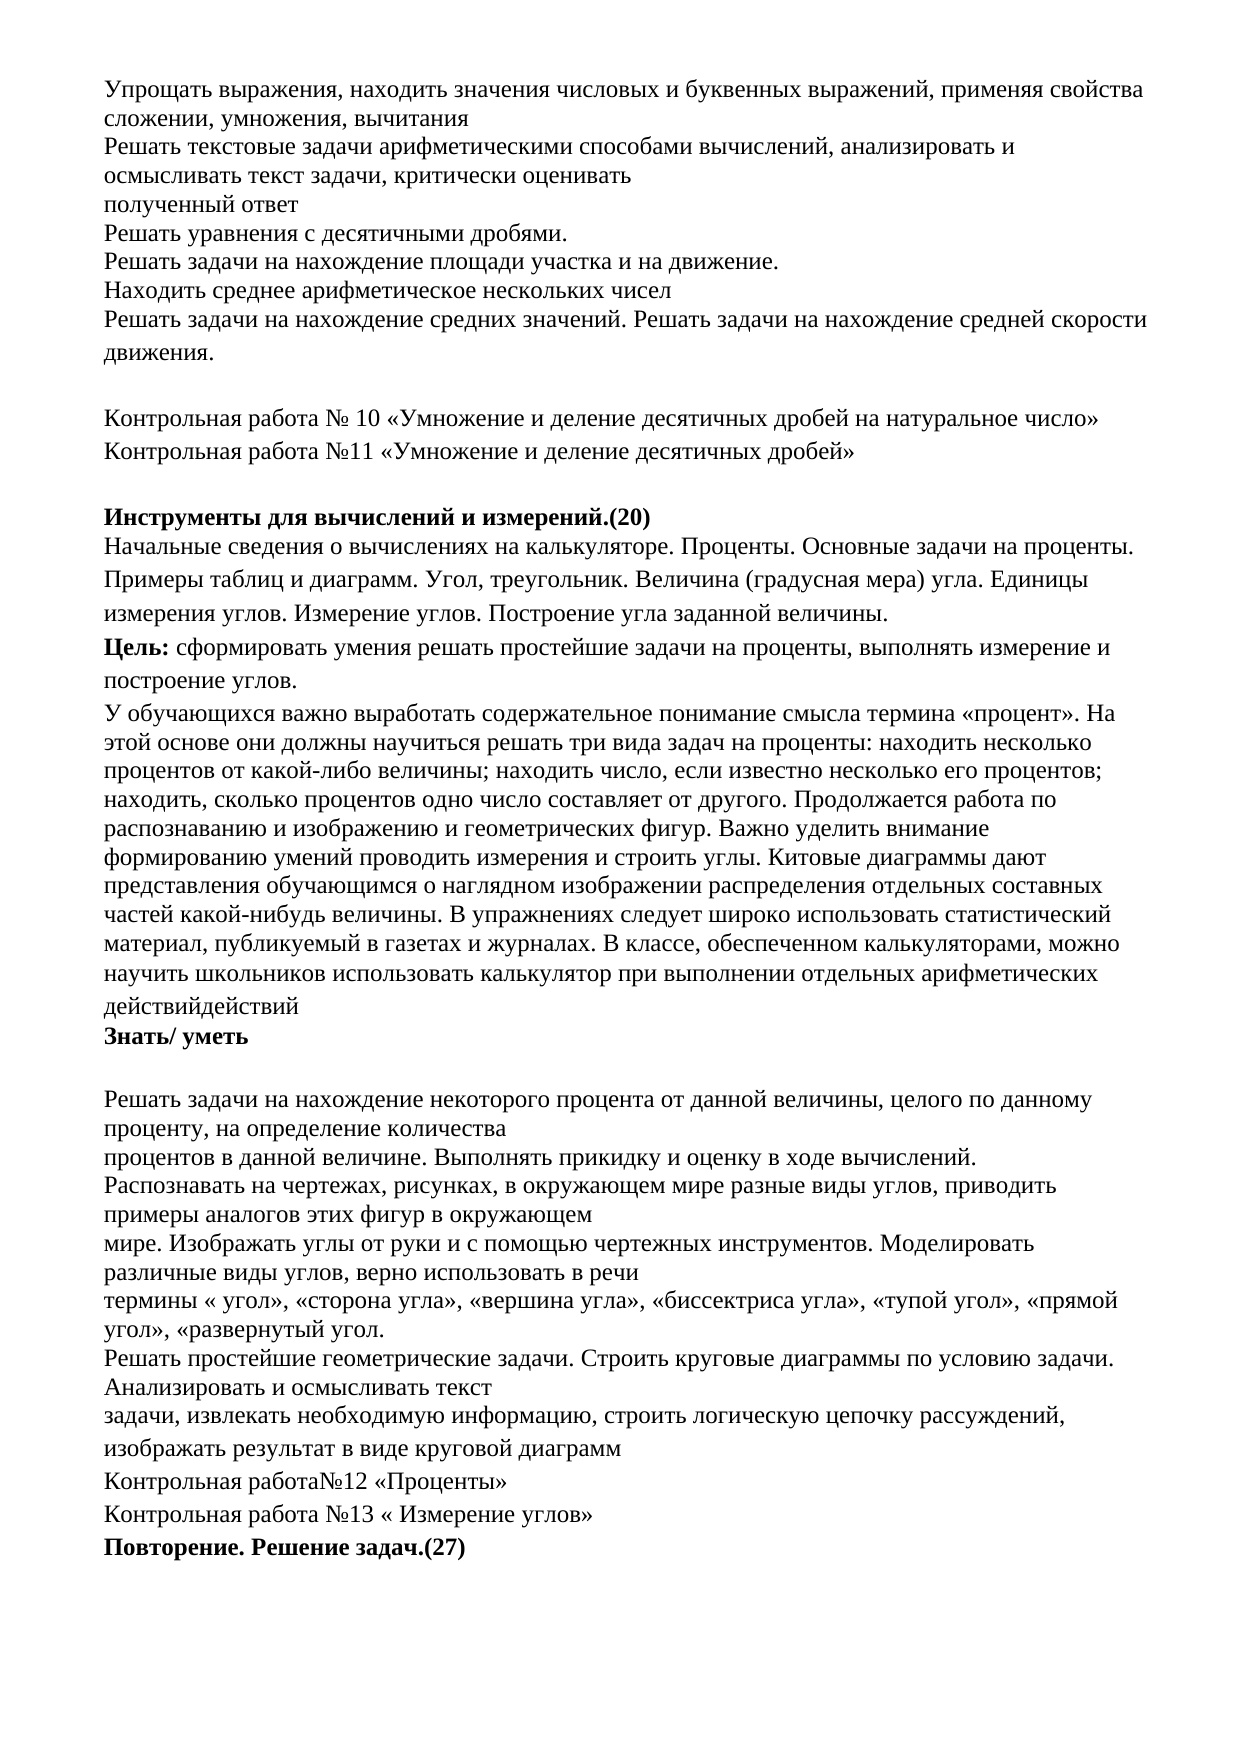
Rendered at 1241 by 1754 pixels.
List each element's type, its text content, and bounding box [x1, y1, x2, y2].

text Инструменты для вычислений и измерений.(20) [103, 502, 1152, 531]
text Распознавать на чертежах, рисунках, в окружающем мире разные виды углов, приводить примеры аналогов этих фигур в окружающем [103, 1170, 1152, 1228]
text Контрольная работа№12 «Проценты» [103, 1466, 1152, 1495]
text У обучающихся важно выработать содержательное понимание смысла термина «процент». На этой основе они должны научиться решать три вида задач на проценты: находить несколько процентов от какой-либо величины; находить число, если известно несколько его процентов; находить, сколько процентов одно число составляет от другого. Продолжается работа по распознаванию и изображению и геометрических фигур. Важно уделить внимание формированию умений проводить измерения и строить углы. Китовые диаграммы дают представления обучающимся о наглядном изображении распределения отдельных составных частей какой-нибудь величины. В упражнениях следует широко использовать статистический материал, публикуемый в газетах и журналах. В классе, обеспеченном калькуляторами, можно научить школьников использовать калькулятор при выполнении отдельных арифметических действийдействий [103, 698, 1152, 1021]
text Решать текстовые задачи арифметическими способами вычислений, анализировать и осмысливать текст задачи, критически оценивать [103, 131, 1152, 189]
text Контрольная работа №11 «Умножение и деление десятичных дробей» [103, 436, 1152, 465]
text Начальные сведения о вычислениях на калькуляторе. Проценты. Основные задачи на проценты. Примеры таблиц и диаграмм. Угол, треугольник. Величина (градусная мера) угла. Единицы измерения углов. Измерение углов. Построение угла заданной величины. [103, 531, 1152, 627]
text Упрощать выражения, находить значения числовых и буквенных выражений, применяя свойства сложении, умножения, вычитания [103, 74, 1152, 131]
text Решать задачи на нахождение площади участка и на движение. [103, 246, 1152, 275]
text Контрольная работа №13 « Измерение углов» [103, 1499, 1152, 1528]
text Контрольная работа № 10 «Умножение и деление десятичных дробей на натуральное число» [103, 403, 1152, 432]
text Повторение. Решение задач.(27) [103, 1532, 1152, 1561]
text Знать/ уметь [103, 1021, 1152, 1050]
text мире. Изображать углы от руки и с помощью чертежных инструментов. Моделировать различные виды углов, верно использовать в речи [103, 1228, 1152, 1285]
text Находить среднее арифметическое нескольких чисел [103, 275, 1152, 304]
text Решать задачи на нахождение некоторого процента от данной величины, целого по данному проценту, на определение количества [103, 1084, 1152, 1142]
text Решать уравнения с десятичными дробями. [103, 218, 1152, 246]
text процентов в данной величине. Выполнять прикидку и оценку в ходе вычислений. [103, 1142, 1152, 1170]
text термины « угол», «сторона угла», «вершина угла», «биссектриса угла», «тупой угол», «прямой угол», «развернутый угол. [103, 1285, 1152, 1343]
text Цель: сформировать умения решать простейшие задачи на проценты, выполнять измерение и построение углов. [103, 632, 1152, 694]
text Решать простейшие геометрические задачи. Строить круговые диаграммы по условию задачи. Анализировать и осмысливать текст [103, 1343, 1152, 1400]
text задачи, извлекать необходимую информацию, строить логическую цепочку рассуждений, изображать результат в виде круговой диаграмм [103, 1400, 1152, 1462]
text Решать задачи на нахождение средних значений. Решать задачи на нахождение средней скорости движения. [103, 304, 1152, 366]
text полученный ответ [103, 189, 1152, 218]
